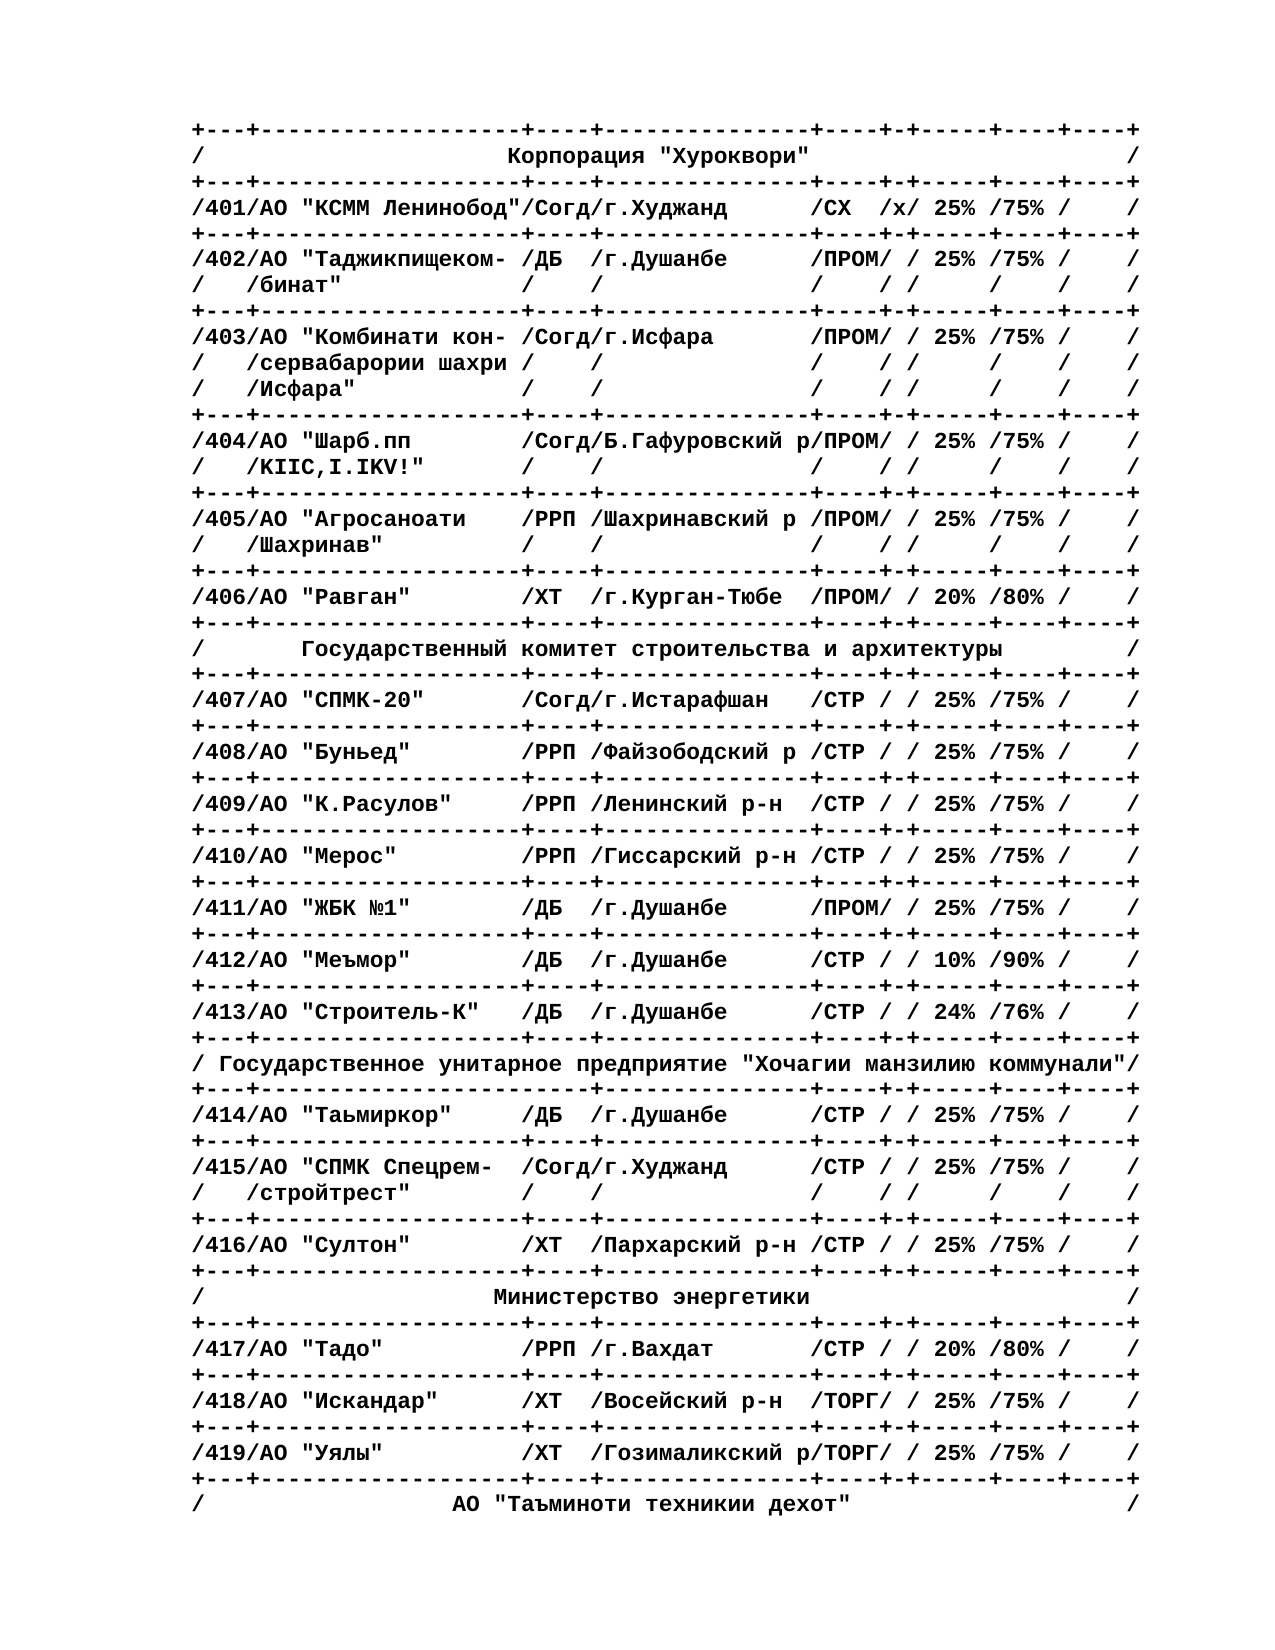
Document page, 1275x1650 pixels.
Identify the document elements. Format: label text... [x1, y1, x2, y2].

text +---+-------------------+----+---------------+----+-+-----+----+----+ [177, 922, 1186, 948]
text +---+-------------------+----+---------------+----+-+-----+----+----+ [177, 974, 1186, 1000]
text /412/АО "Меъмор" /ДБ /г.Душанбе /СТР / / 10% /90% / / [177, 948, 1186, 974]
text /401/АО "КСММ Ленинобод"/Согд/г.Худжанд /СХ /х/ 25% /75% / / [177, 196, 1186, 222]
text /408/АО "Буньед" /РРП /Файзободский р /СТР / / 25% /75% / / [177, 741, 1186, 767]
text /415/АО "СПМК Спецрем- /Согд/г.Худжанд /СТР / / 25% /75% / / [177, 1156, 1186, 1182]
text / /бинат" / / / / / / / / [177, 274, 1186, 300]
text / Корпорация "Хуроквори" / [177, 144, 1186, 170]
text +---+-------------------+----+---------------+----+-+-----+----+----+ [177, 1259, 1186, 1285]
text +---+-------------------+----+---------------+----+-+-----+----+----+ [177, 222, 1186, 248]
text /414/АО "Таьмиркор" /ДБ /г.Душанбе /СТР / / 25% /75% / / [177, 1104, 1186, 1130]
text +---+-------------------+----+---------------+----+-+-----+----+----+ [177, 870, 1186, 896]
text +---+-------------------+----+---------------+----+-+-----+----+----+ [177, 1363, 1186, 1389]
text / /Исфара" / / / / / / / / [177, 377, 1186, 403]
text / Государственный комитет строительства и архитектуры / [177, 637, 1186, 663]
text +---+-------------------+----+---------------+----+-+-----+----+----+ [177, 1311, 1186, 1337]
text +---+-------------------+----+---------------+----+-+-----+----+----+ [177, 559, 1186, 585]
text /413/АО "Строитель-К" /ДБ /г.Душанбе /СТР / / 24% /76% / / [177, 1000, 1186, 1026]
text /402/АО "Таджикпищеком- /ДБ /г.Душанбе /ПРОМ/ / 25% /75% / / [177, 248, 1186, 274]
text +---+-------------------+----+---------------+----+-+-----+----+----+ [177, 1415, 1186, 1441]
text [177, 170, 1186, 196]
text +---+-------------------+----+---------------+----+-+-----+----+----+ [177, 1026, 1186, 1052]
text /407/АО "СПМК-20" /Согд/г.Истарафшан /СТР / / 25% /75% / / [177, 689, 1186, 715]
text +---+-------------------+----+---------------+----+-+-----+----+----+ [177, 300, 1186, 326]
text +---+-------------------+----+---------------+----+-+-----+----+----+ [177, 715, 1186, 741]
text /418/АО "Искандар" /XT /Восейский р-н /ТОРГ/ / 25% /75% / / [177, 1389, 1186, 1415]
text +---+-------------------+----+---------------+----+-+-----+----+----+ [177, 663, 1186, 689]
text /409/АО "К.Расулов" /РРП /Ленинский р-н /СТР / / 25% /75% / / [177, 792, 1186, 818]
text / /сервабарории шахри / / / / / / / / [177, 352, 1186, 377]
text / /Шахринав" / / / / / / / / [177, 533, 1186, 559]
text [177, 118, 1186, 144]
text / Министерство энергетики / [177, 1285, 1186, 1311]
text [177, 1467, 1186, 1493]
text /406/АО "Равган" /XT /г.Курган-Тюбе /ПРОМ/ / 20% /80% / / [177, 585, 1186, 611]
text +---+-------------------+----+---------------+----+-+-----+----+----+ [177, 767, 1186, 792]
text +---+-------------------+----+---------------+----+-+-----+----+----+ [177, 481, 1186, 507]
text +---+-------------------+----+---------------+----+-+-----+----+----+ [177, 1207, 1186, 1233]
text +---+-------------------+----+---------------+----+-+-----+----+----+ [177, 611, 1186, 637]
text / Государственное унитарное предприятие "Хочагии манзилию коммунали"/ [177, 1052, 1186, 1078]
text +---+-------------------+----+---------------+----+-+-----+----+----+ [177, 1130, 1186, 1156]
text /419/АО "Уялы" /XT /Гозималикский р/ТОРГ/ / 25% /75% / / [177, 1441, 1186, 1467]
text +---+------------------------+---------------+----+-+-----+----+----+ [177, 1078, 1186, 1104]
text /416/АО "Султон" /XT /Пархарский р-н /СТР / / 25% /75% / / [177, 1233, 1186, 1259]
text / /стройтрест" / / / / / / / / [177, 1182, 1186, 1207]
text +---+-------------------+----+---------------+----+-+-----+----+----+ [177, 403, 1186, 429]
text / /KIIC,I.IKV!" / / / / / / / / [177, 455, 1186, 481]
text /417/АО "Тадо" /РРП /г.Вахдат /СТР / / 20% /80% / / [177, 1337, 1186, 1363]
text /410/АО "Мерос" /РРП /Гиссарский р-н /СТР / / 25% /75% / / [177, 844, 1186, 870]
text /404/АО "Шарб.пп /Согд/Б.Гафуровский р/ПРОМ/ / 25% /75% / / [177, 429, 1186, 455]
text /403/АО "Комбинати кон- /Согд/г.Исфара /ПРОМ/ / 25% /75% / / [177, 326, 1186, 352]
text /405/АО "Агросаноати /РРП /Шахринавский р /ПРОМ/ / 25% /75% / / [177, 507, 1186, 533]
text +---+-------------------+----+---------------+----+-+-----+----+----+ [177, 818, 1186, 844]
text / АО "Таъминоти техникии дехот" / [177, 1493, 1186, 1519]
text /411/АО "ЖБК №1" /ДБ /г.Душанбе /ПРОМ/ / 25% /75% / / [177, 896, 1186, 922]
